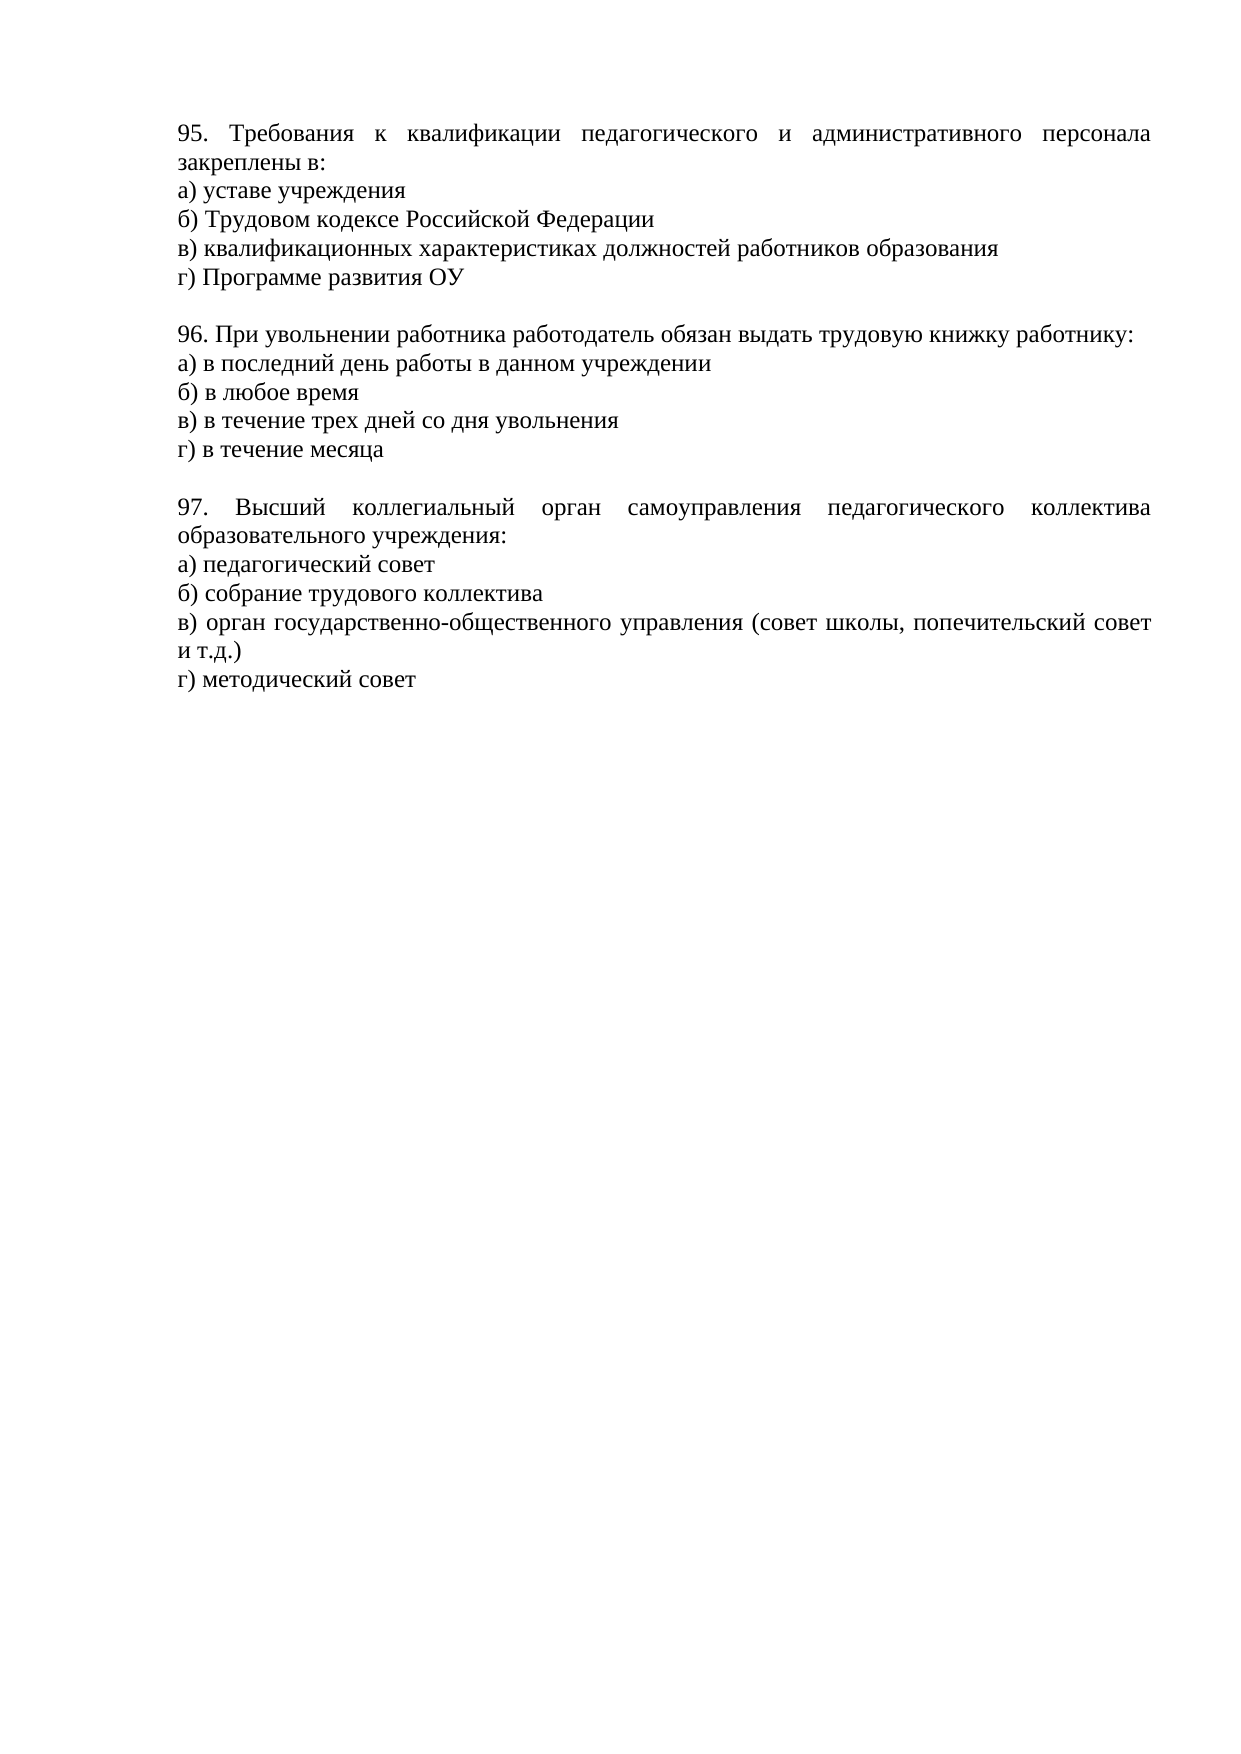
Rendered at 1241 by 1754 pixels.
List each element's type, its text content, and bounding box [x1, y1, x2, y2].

text 95. Требования к квалификации педагогического и административного персонала закреплены в: [177, 118, 1152, 176]
text б) в любое время [177, 377, 1152, 406]
text в) квалификационных характеристиках должностей работников образования [177, 233, 1152, 262]
text б) Трудовом кодексе Российской Федерации [177, 204, 1152, 233]
text в) орган государственно-общественного управления (совет школы, попечительский совет и т.д.) [177, 607, 1152, 664]
text г) методический совет [177, 664, 1152, 693]
text а) педагогический совет [177, 549, 1152, 578]
text г) в течение месяца [177, 434, 1152, 463]
text в) в течение трех дней со дня увольнения [177, 406, 1152, 434]
text а) в последний день работы в данном учреждении [177, 348, 1152, 377]
text а) уставе учреждения [177, 176, 1152, 204]
text 96. При увольнении работника работодатель обязан выдать трудовую книжку работнику: [177, 319, 1152, 348]
text г) Программе развития ОУ [177, 262, 1152, 291]
text б) собрание трудового коллектива [177, 578, 1152, 607]
text 97. Высший коллегиальный орган самоуправления педагогического коллектива образовательного учреждения: [177, 492, 1152, 549]
